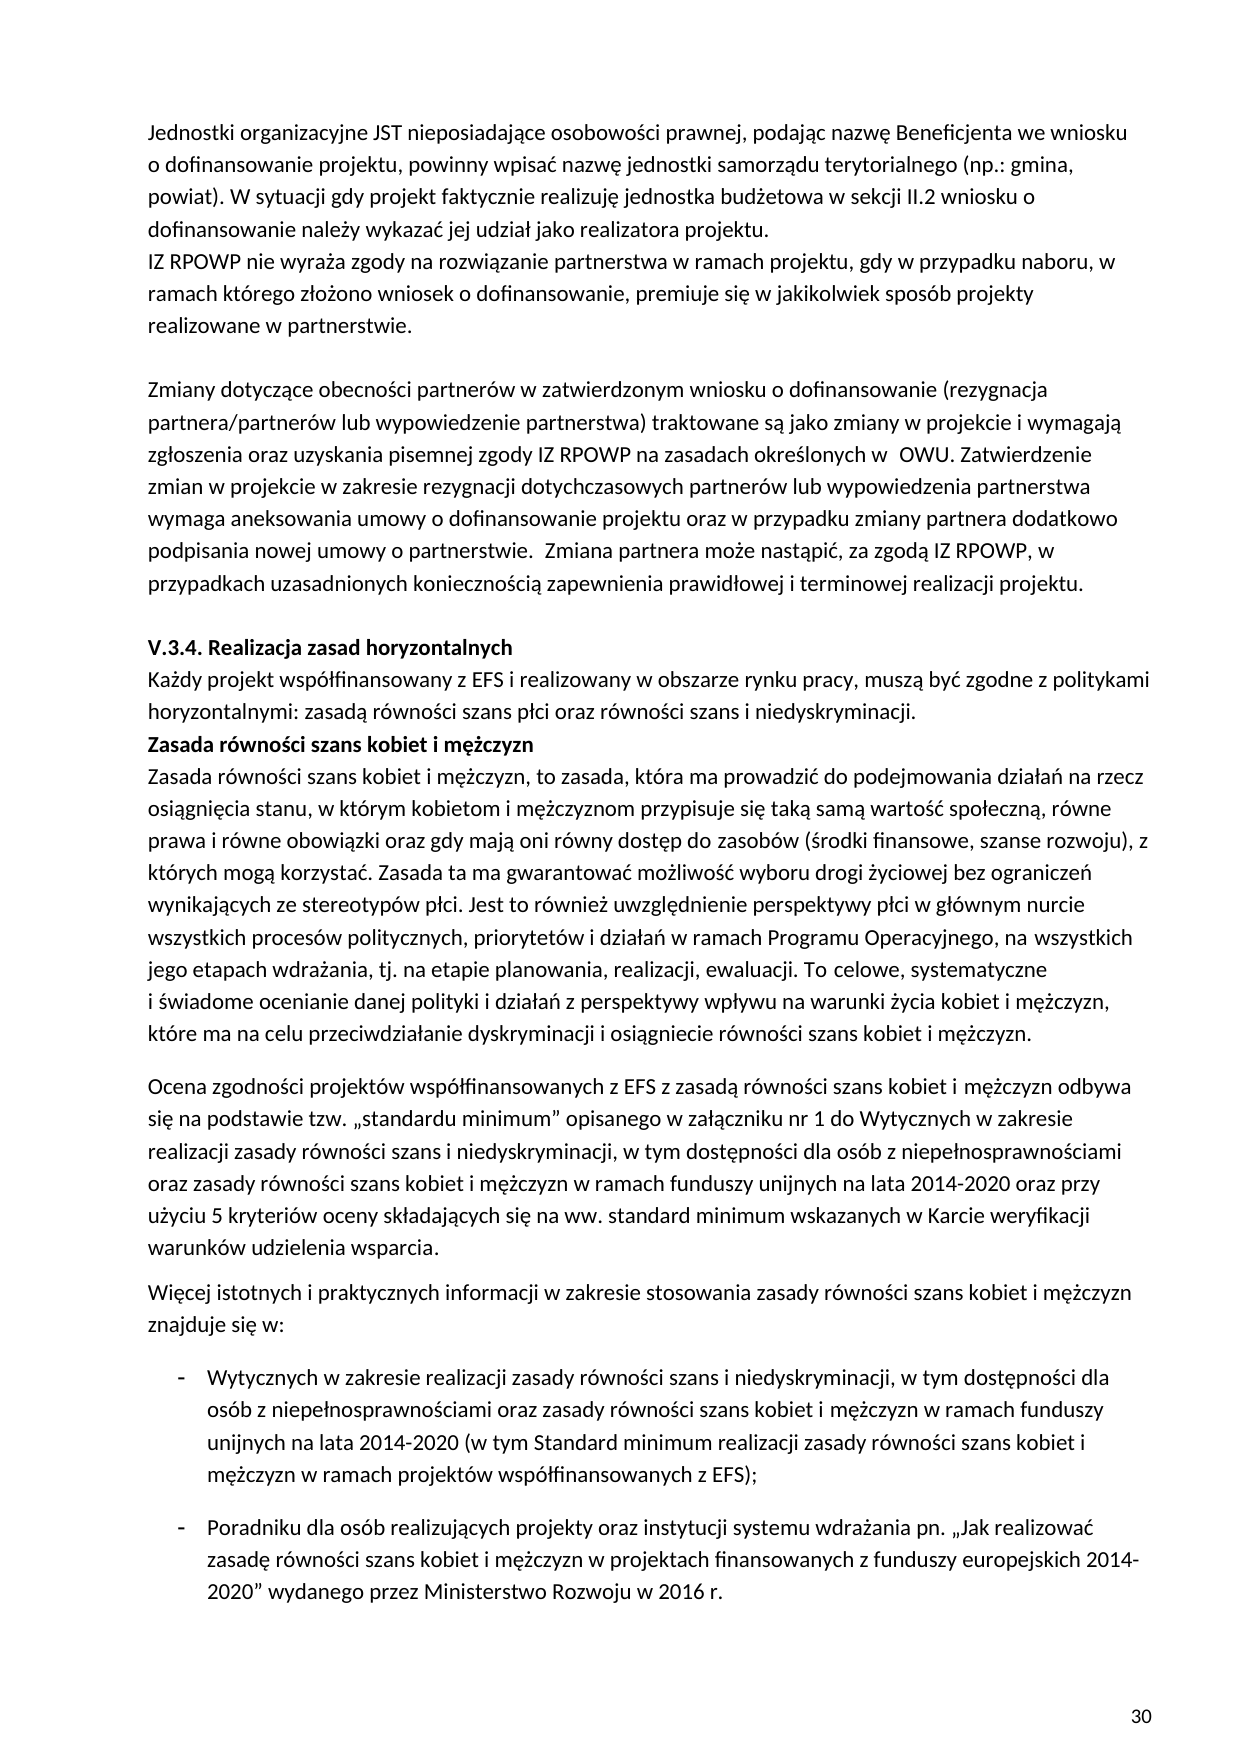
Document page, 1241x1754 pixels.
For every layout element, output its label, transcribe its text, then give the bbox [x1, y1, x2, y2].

text Ocena zgodności projektów współfinansowanych z EFS z zasadą równości szans kobiet i mężczyzn odbywa się na podstawie tzw. „standardu minimum” opisanego w załączniku nr 1 do Wytycznych w zakresie realizacji zasady równości szans i niedyskryminacji, w tym dostępności dla osób z niepełnosprawnościami oraz zasady równości szans kobiet i mężczyzn w ramach funduszy unijnych na lata 2014-2020 oraz przy użyciu 5 kryteriów oceny składających się na ww. standard minimum wskazanych w Karcie weryfikacji warunków udzielenia wsparcia. [148, 1072, 1152, 1261]
list Wytycznych w zakresie realizacji zasady równości szans i niedyskryminacji, w tym dostępności dla osób z niepełnosprawnościami oraz zasady równości szans kobiet i mężczyzn w ramach funduszy unijnych na lata 2014-2020 (w tym Standard minimum realizacji zasady równości szans kobiet i mężczyzn w ramach projektów współfinansowanych z EFS); [177, 1363, 1152, 1488]
text Więcej istotnych i praktycznych informacji w zakresie stosowania zasady równości szans kobiet i mężczyzn znajduje się w: [148, 1278, 1152, 1338]
text Każdy projekt współfinansowany z EFS i realizowany w obszarze rynku pracy, muszą być zgodne z politykami horyzontalnymi: zasadą równości szans płci oraz równości szans i niedyskryminacji. [148, 665, 1152, 726]
text Jednostki organizacyjne JST nieposiadające osobowości prawnej, podając nazwę Beneficjenta we wniosku o dofinansowanie projektu, powinny wpisać nazwę jednostki samorządu terytorialnego (np.: gmina, powiat). W sytuacji gdy projekt faktycznie realizuję jednostka budżetowa w sekcji II.2 wniosku o dofinansowanie należy wykazać jej udział jako realizatora projektu. [148, 118, 1152, 243]
list Poradniku dla osób realizujących projekty oraz instytucji systemu wdrażania pn. „Jak realizować zasadę równości szans kobiet i mężczyzn w projektach finansowanych z funduszy europejskich 2014-2020” wydanego przez Ministerstwo Rozwoju w 2016 r. [177, 1513, 1152, 1605]
text V.3.4. Realizacja zasad horyzontalnych [148, 633, 1152, 661]
text IZ RPOWP nie wyraża zgody na rozwiązanie partnerstwa w ramach projektu, gdy w przypadku naboru, w ramach którego złożono wniosek o dofinansowanie, premiuje się w jakikolwiek sposób projekty realizowane w partnerstwie. [148, 247, 1152, 339]
text Zasada równości szans kobiet i mężczyzn Zasada równości szans kobiet i mężczyzn, to zasada, która ma prowadzić do podejmowania działań na rzecz osiągnięcia stanu, w którym kobietom i mężczyznom przypisuje się taką samą wartość społeczną, równe prawa i równe obowiązki oraz gdy mają oni równy dostęp do zasobów (środki finansowe, szanse rozwoju), z których mogą korzystać. Zasada ta ma gwarantować możliwość wyboru drogi życiowej bez ograniczeń wynikających ze stereotypów płci. Jest to również uwzględnienie perspektywy płci w głównym nurcie wszystkich procesów politycznych, priorytetów i działań w ramach Programu Operacyjnego, na wszystkich jego etapach wdrażania, tj. na etapie planowania, realizacji, ewaluacji. To celowe, systematyczne i świadome ocenianie danej polityki i działań z perspektywy wpływu na warunki życia kobiet i mężczyzn, które ma na celu przeciwdziałanie dyskryminacji i osiągniecie równości szans kobiet i mężczyzn. [148, 730, 1152, 1047]
text Zmiany dotyczące obecności partnerów w zatwierdzonym wniosku o dofinansowanie (rezygnacja partnera/partnerów lub wypowiedzenie partnerstwa) traktowane są jako zmiany w projekcie i wymagają zgłoszenia oraz uzyskania pisemnej zgody IZ RPOWP na zasadach określonych w OWU. Zatwierdzenie zmian w projekcie w zakresie rezygnacji dotychczasowych partnerów lub wypowiedzenia partnerstwa wymaga aneksowania umowy o dofinansowanie projektu oraz w przypadku zmiany partnera dodatkowo podpisania nowej umowy o partnerstwie. Zmiana partnera może nastąpić, za zgodą IZ RPOWP, w przypadkach uzasadnionych koniecznością zapewnienia prawidłowej i terminowej realizacji projektu. [148, 376, 1152, 597]
